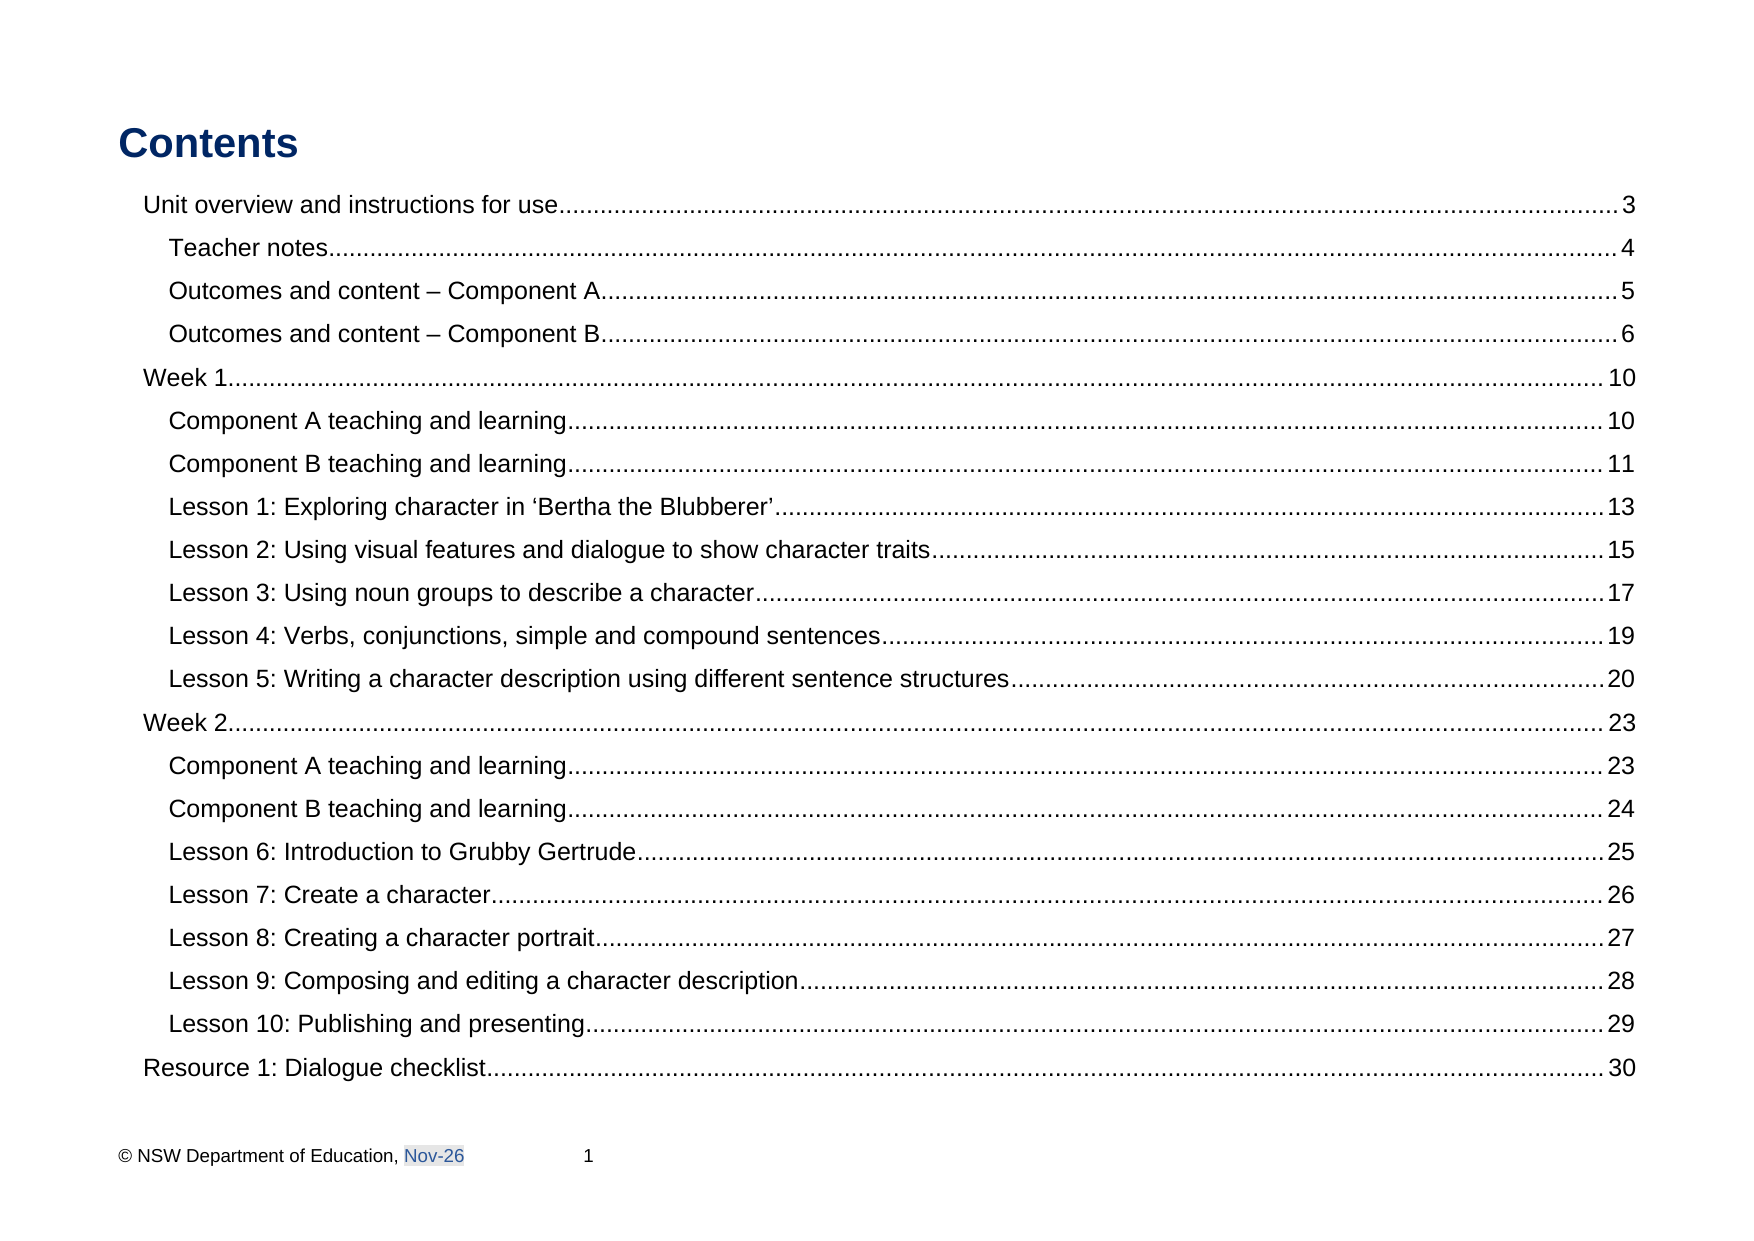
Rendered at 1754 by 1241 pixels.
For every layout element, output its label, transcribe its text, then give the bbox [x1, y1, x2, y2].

text Component B teaching and learning 24 [168, 794, 1636, 822]
text Lesson 1: Exploring character in ‘Bertha the Blubberer’ 13 [168, 492, 1636, 521]
text Lesson 3: Using noun groups to describe a character 17 [168, 578, 1636, 607]
text Lesson 5: Writing a character description using different sentence structures 20 [168, 664, 1636, 693]
text Lesson 9: Composing and editing a character description 28 [168, 966, 1636, 995]
text Outcomes and content – Component A 5 [168, 276, 1636, 305]
text Component A teaching and learning 23 [168, 751, 1636, 779]
text Resource 1: Dialogue checklist 30 [143, 1052, 1636, 1081]
text Week 1 10 [143, 362, 1636, 391]
text Lesson 6: Introduction to Grubby Gertrude 25 [168, 837, 1636, 866]
subtitle Contents [118, 118, 1636, 166]
text Lesson 8: Creating a character portrait 27 [168, 923, 1636, 952]
text Component B teaching and learning 11 [168, 449, 1636, 477]
text Week 2 23 [143, 707, 1636, 736]
text Lesson 4: Verbs, conjunctions, simple and compound sentences 19 [168, 621, 1636, 650]
text Lesson 2: Using visual features and dialogue to show character traits 15 [168, 535, 1636, 564]
text Lesson 10: Publishing and presenting 29 [168, 1009, 1636, 1038]
text Outcomes and content – Component B 6 [168, 319, 1636, 348]
text Component A teaching and learning 10 [168, 406, 1636, 434]
text Lesson 7: Create a character 26 [168, 880, 1636, 909]
text Unit overview and instructions for use 3 [143, 190, 1636, 219]
text Teacher notes 4 [168, 233, 1636, 262]
